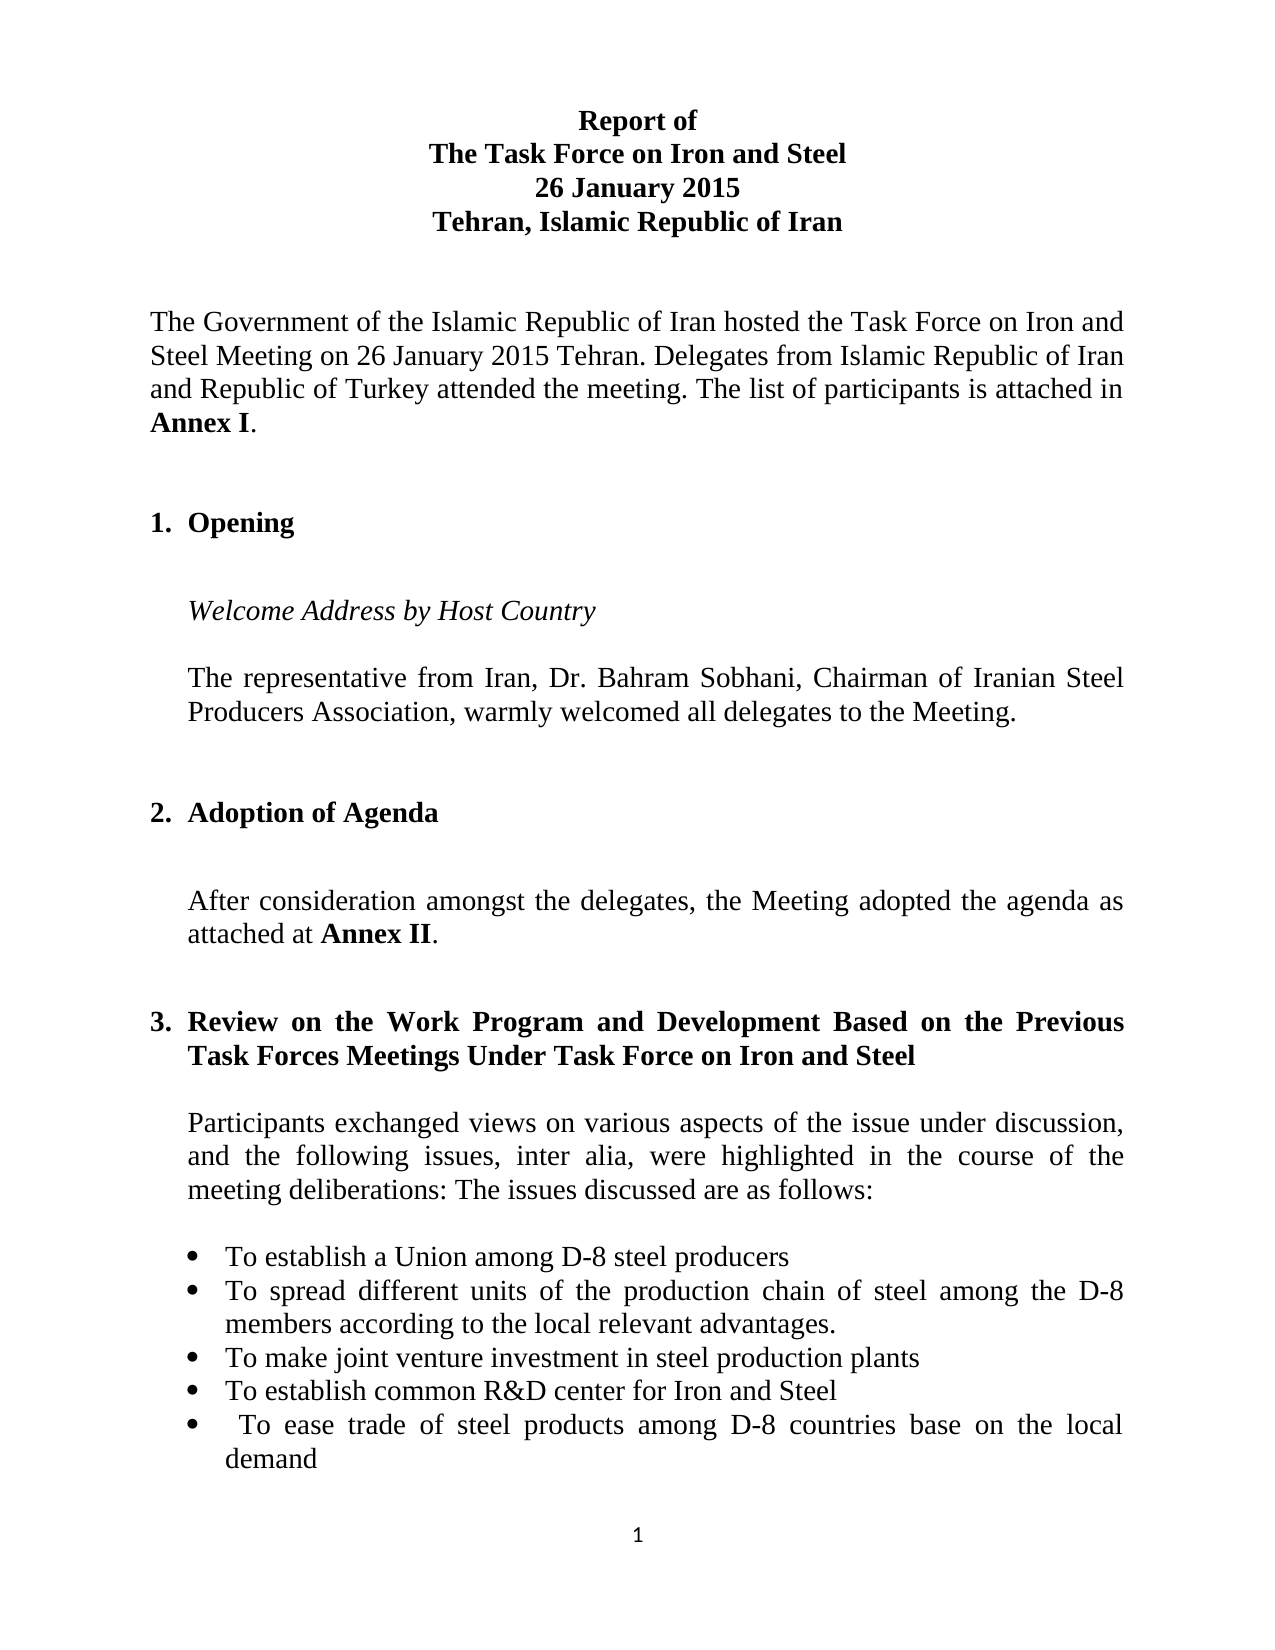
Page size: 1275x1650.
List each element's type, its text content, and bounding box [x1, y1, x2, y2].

text After consideration amongst the delegates, the Meeting adopted the agenda as attached at Annex II. [187, 883, 1125, 950]
list To ease trade of steel products among D-8 countries base on the local demand [187, 1407, 1125, 1474]
text The Government of the Islamic Republic of Iran hosted the Task Force on Iron and Steel Meeting on 26 January 2015 Tehran. Delegates from Islamic Republic of Iran and Republic of Turkey attended the meeting. The list of participants is attached in Annex I. [150, 304, 1125, 438]
list Opening [150, 506, 1125, 539]
text The representative from Iran, Dr. Bahram Sobhani, Chairman of Iranian Steel Producers Association, warmly welcomed all delegates to the Meeting. [187, 661, 1125, 728]
text The Task Force on Iron and Steel [150, 137, 1125, 170]
list Participants exchanged views on various aspects of the issue under discussion, and the following issues, inter alia, were highlighted in the course of the meeting deliberations: The issues discussed are as follows: [187, 1105, 1125, 1205]
list To establish common R&D center for Iron and Steel [187, 1373, 1125, 1407]
list Adoption of Agenda [150, 795, 1125, 828]
text 26 January 2015 [150, 170, 1125, 204]
text Report of [150, 103, 1125, 137]
text Welcome Address by Host Country [187, 593, 1125, 627]
list To spread different units of the production chain of steel among the D-8 members according to the local relevant advantages. [187, 1273, 1125, 1340]
text Tehran, Islamic Republic of Iran [150, 204, 1125, 237]
list To make joint venture investment in steel production plants [187, 1340, 1125, 1373]
list Review on the Work Program and Development Based on the Previous Task Forces Meetings Under Task Force on Iron and Steel [150, 1004, 1125, 1071]
list To establish a Union among D-8 steel producers [187, 1239, 1125, 1273]
